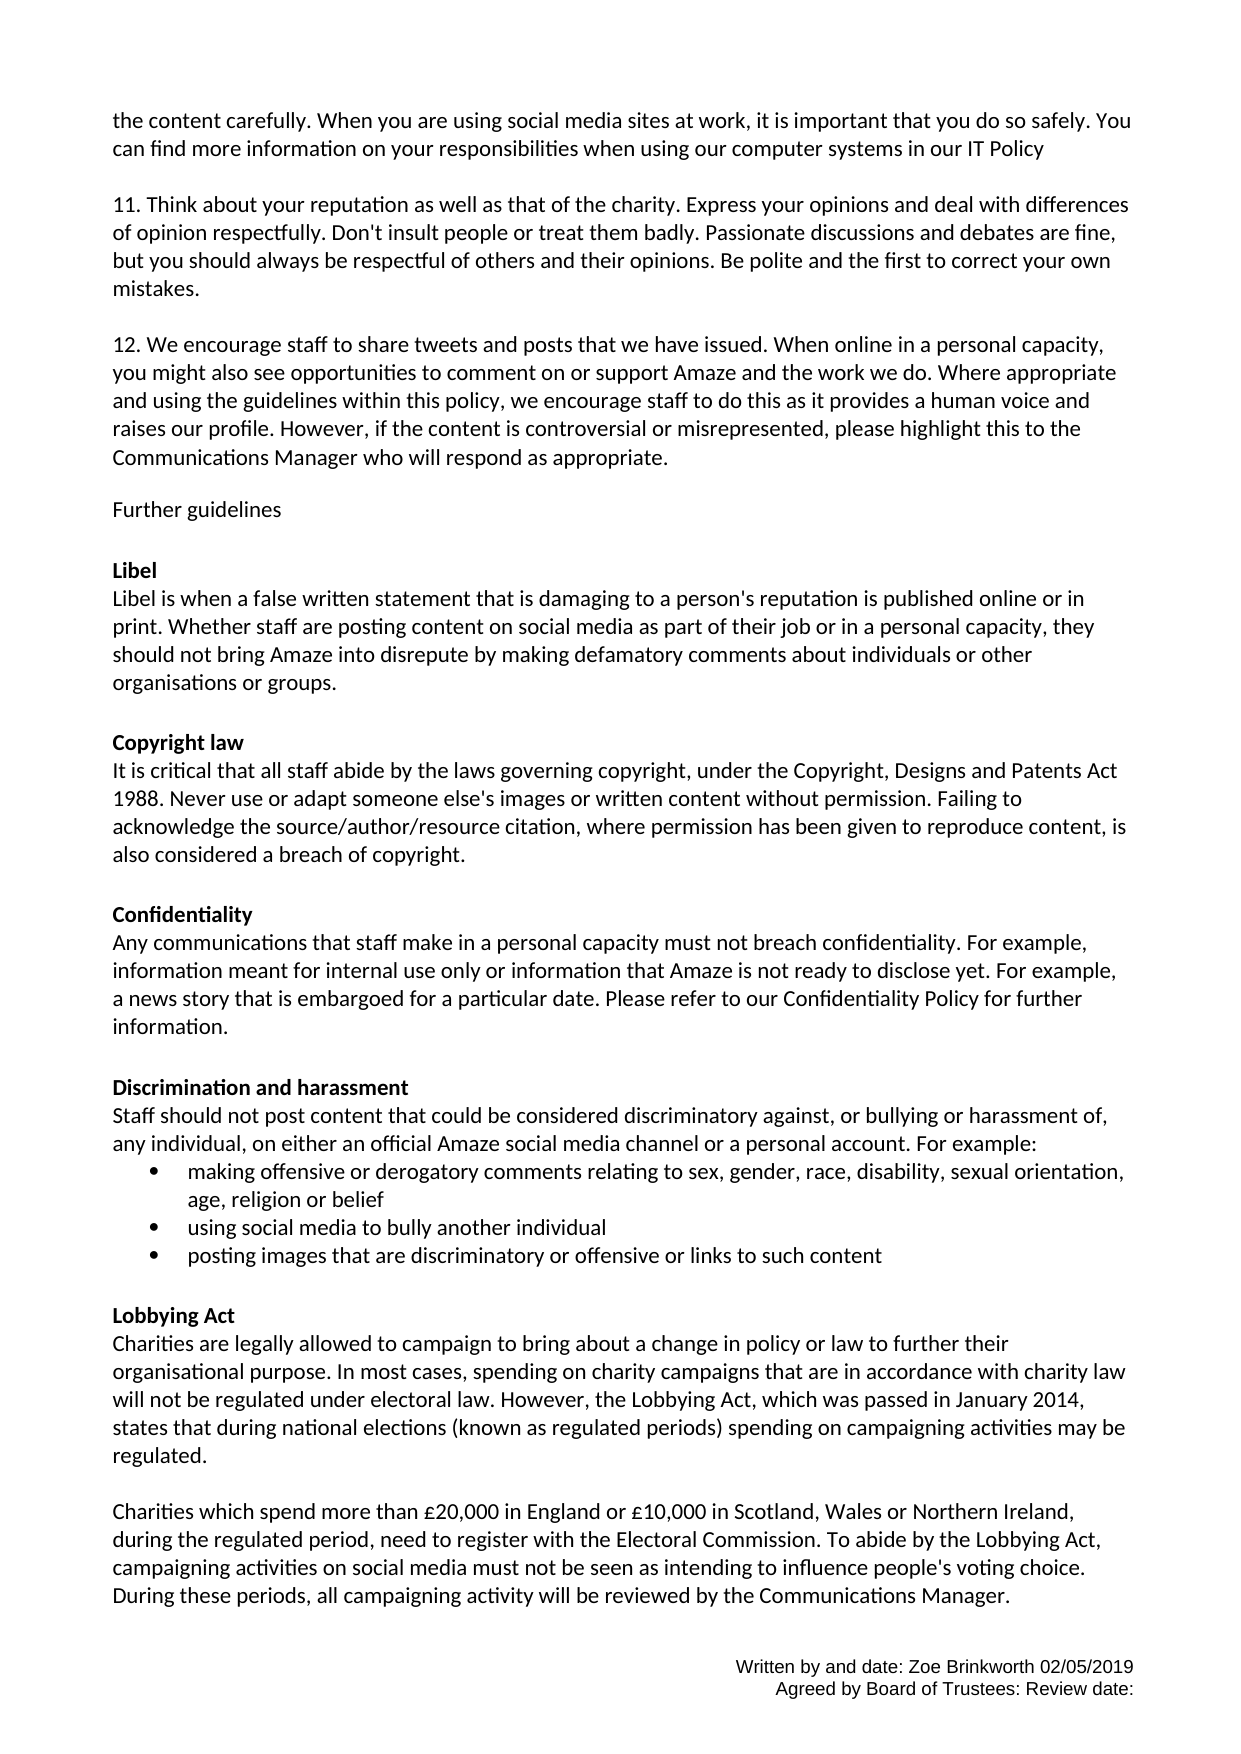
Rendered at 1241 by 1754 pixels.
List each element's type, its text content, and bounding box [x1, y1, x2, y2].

subtitle Confidentiality [112, 900, 1134, 928]
text It is critical that all staff abide by the laws governing copyright, under the Copyright, Designs and Patents Act 1988. Never use or adapt someone else's images or written content without permission. Failing to acknowledge the source/author/resource citation, where permission has been given to reproduce content, is also considered a breach of copyright. [112, 756, 1134, 868]
text Any communications that staff make in a personal capacity must not breach confidentiality. For example, information meant for internal use only or information that Amaze is not ready to disclose yet. For example, a news story that is embargoed for a particular date. Please refer to our Confidentiality Policy for further information. [112, 928, 1134, 1041]
list using social media to bully another individual [150, 1213, 1134, 1241]
text Staff should not post content that could be considered discriminatory against, or bullying or harassment of, any individual, on either an official Amaze social media channel or a personal account. For example: [112, 1101, 1134, 1157]
subtitle Discrimination and harassment [112, 1073, 1134, 1101]
list making offensive or derogatory comments relating to sex, gender, race, disability, sexual orientation, age, religion or belief [150, 1157, 1134, 1213]
subtitle Lobbying Act [112, 1301, 1134, 1329]
text 11. Think about your reputation as well as that of the charity. Express your opinions and deal with differences of opinion respectfully. Don't insult people or treat them badly. Passionate discussions and debates are fine, but you should always be respectful of others and their opinions. Be polite and the first to correct your own mistakes. [112, 190, 1134, 302]
list posting images that are discriminatory or offensive or links to such content [150, 1241, 1134, 1269]
subtitle Copyright law [112, 728, 1134, 756]
text Libel is when a false written statement that is damaging to a person's reputation is published online or in print. Whether staff are posting content on social media as part of their job or in a personal capacity, they should not bring Amaze into disrepute by making defamatory comments about individuals or other organisations or groups. [112, 584, 1134, 696]
text Charities which spend more than £20,000 in England or £10,000 in Scotland, Wales or Northern Ireland, during the regulated period, need to register with the Electoral Commission. To abide by the Lobbying Act, campaigning activities on social media must not be seen as intending to influence people's voting choice. During these periods, all campaigning activity will be reviewed by the Communications Manager. [112, 1497, 1134, 1609]
subtitle Libel [112, 556, 1134, 584]
text Charities are legally allowed to campaign to bring about a change in policy or law to further their organisational purpose. In most cases, spending on charity campaigns that are in accordance with charity law will not be regulated under electoral law. However, the Lobbying Act, which was passed in January 2014, states that during national elections (known as regulated periods) spending on campaigning activities may be regulated. [112, 1329, 1134, 1469]
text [112, 106, 1134, 162]
text 12. We encourage staff to share tweets and posts that we have issued. When online in a personal capacity, you might also see opportunities to comment on or support Amaze and the work we do. Where appropriate and using the guidelines within this policy, we encourage staff to do this as it provides a human voice and raises our profile. However, if the content is controversial or misrepresented, please highlight this to the Communications Manager who will respond as appropriate. [112, 331, 1134, 471]
subtitle Further guidelines [112, 496, 1134, 524]
